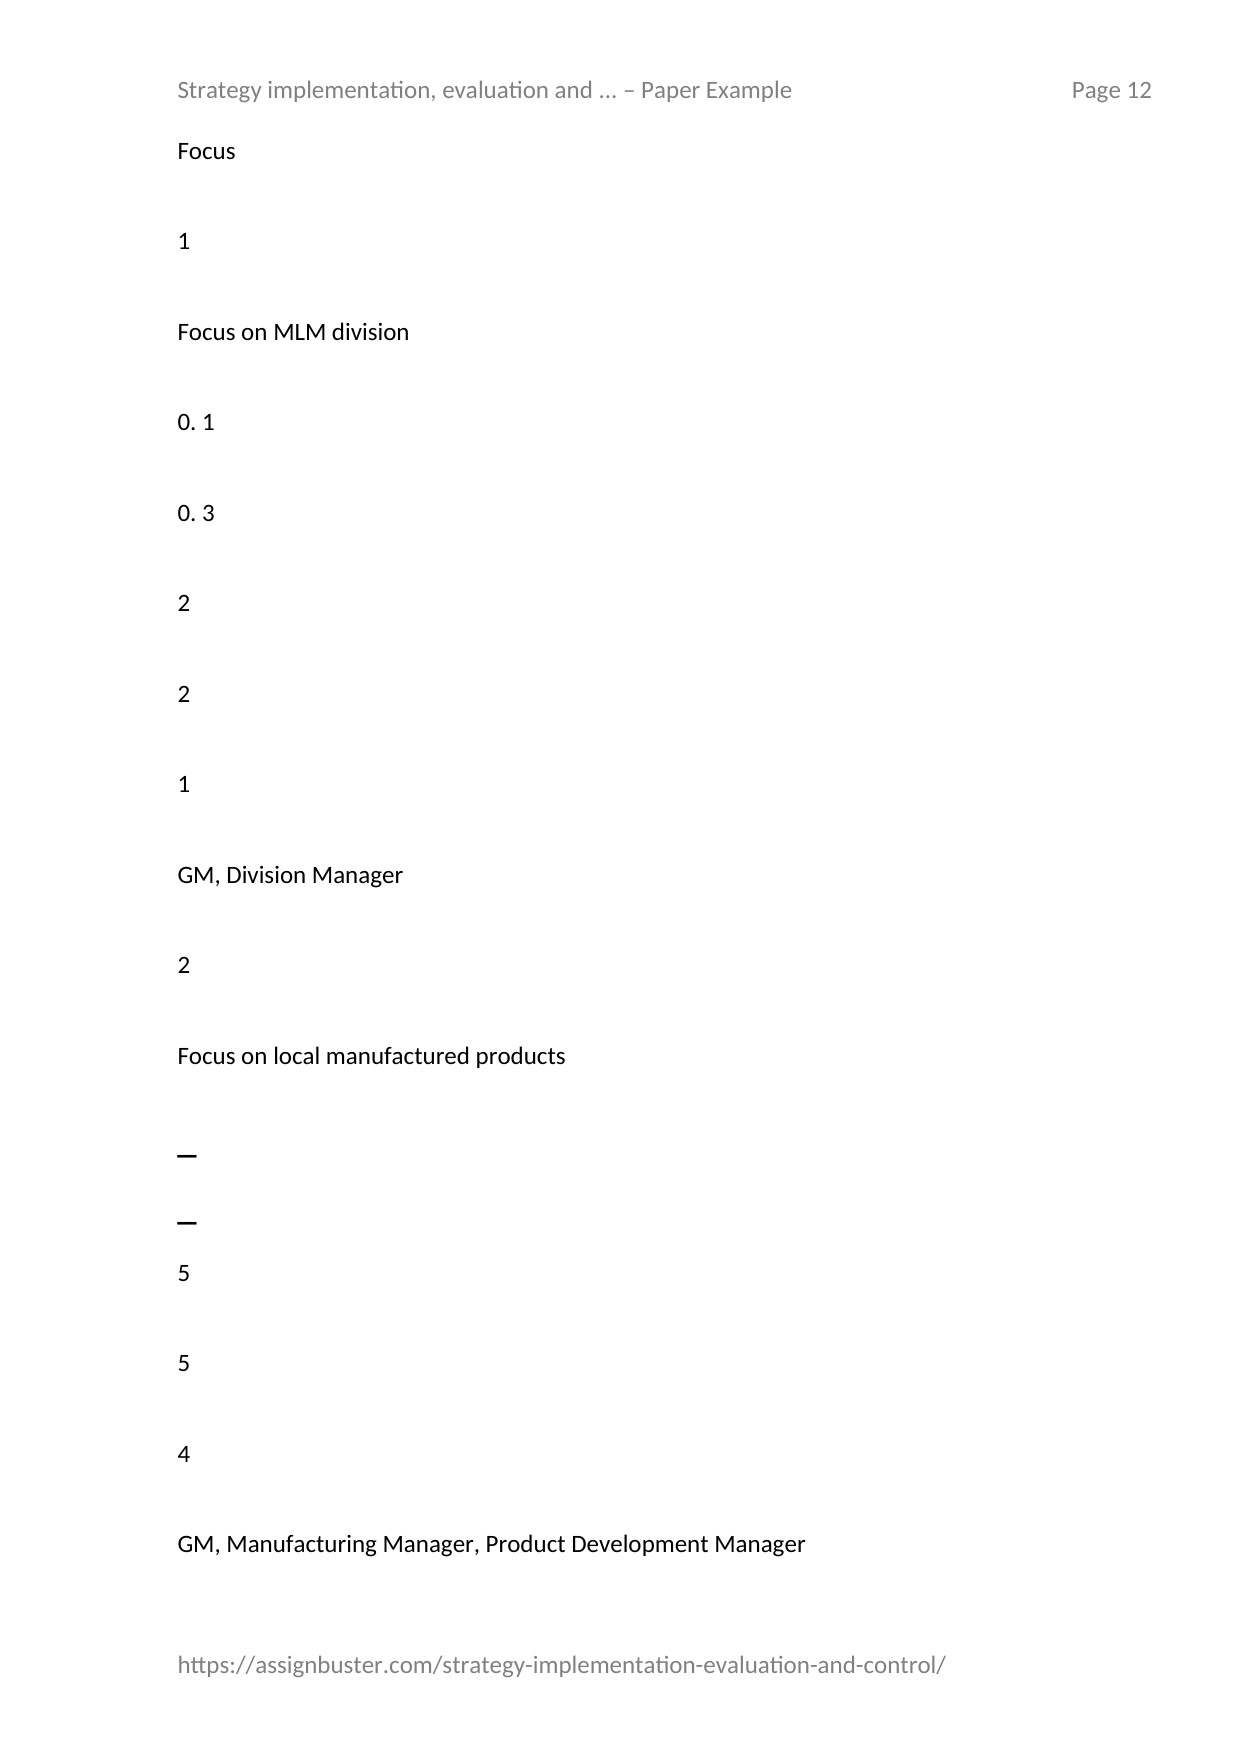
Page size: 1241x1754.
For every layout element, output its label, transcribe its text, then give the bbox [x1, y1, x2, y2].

text Focus [177, 135, 1152, 165]
text Focus on local manufactured products [177, 1040, 1152, 1071]
subtitle – [177, 1131, 1152, 1174]
subtitle – [177, 1198, 1152, 1241]
text 0. 3 [177, 497, 1152, 527]
text 2 [177, 678, 1152, 708]
text 5 [177, 1257, 1152, 1287]
text Focus on MLM division [177, 316, 1152, 346]
text GM, Division Manager [177, 859, 1152, 889]
text 2 [177, 587, 1152, 618]
text GM, Manufacturing Manager, Product Development Manager [177, 1528, 1152, 1559]
text 2 [177, 949, 1152, 980]
text 1 [177, 225, 1152, 256]
text 1 [177, 768, 1152, 799]
text 5 [177, 1347, 1152, 1378]
text 4 [177, 1438, 1152, 1468]
text 0. 1 [177, 406, 1152, 437]
